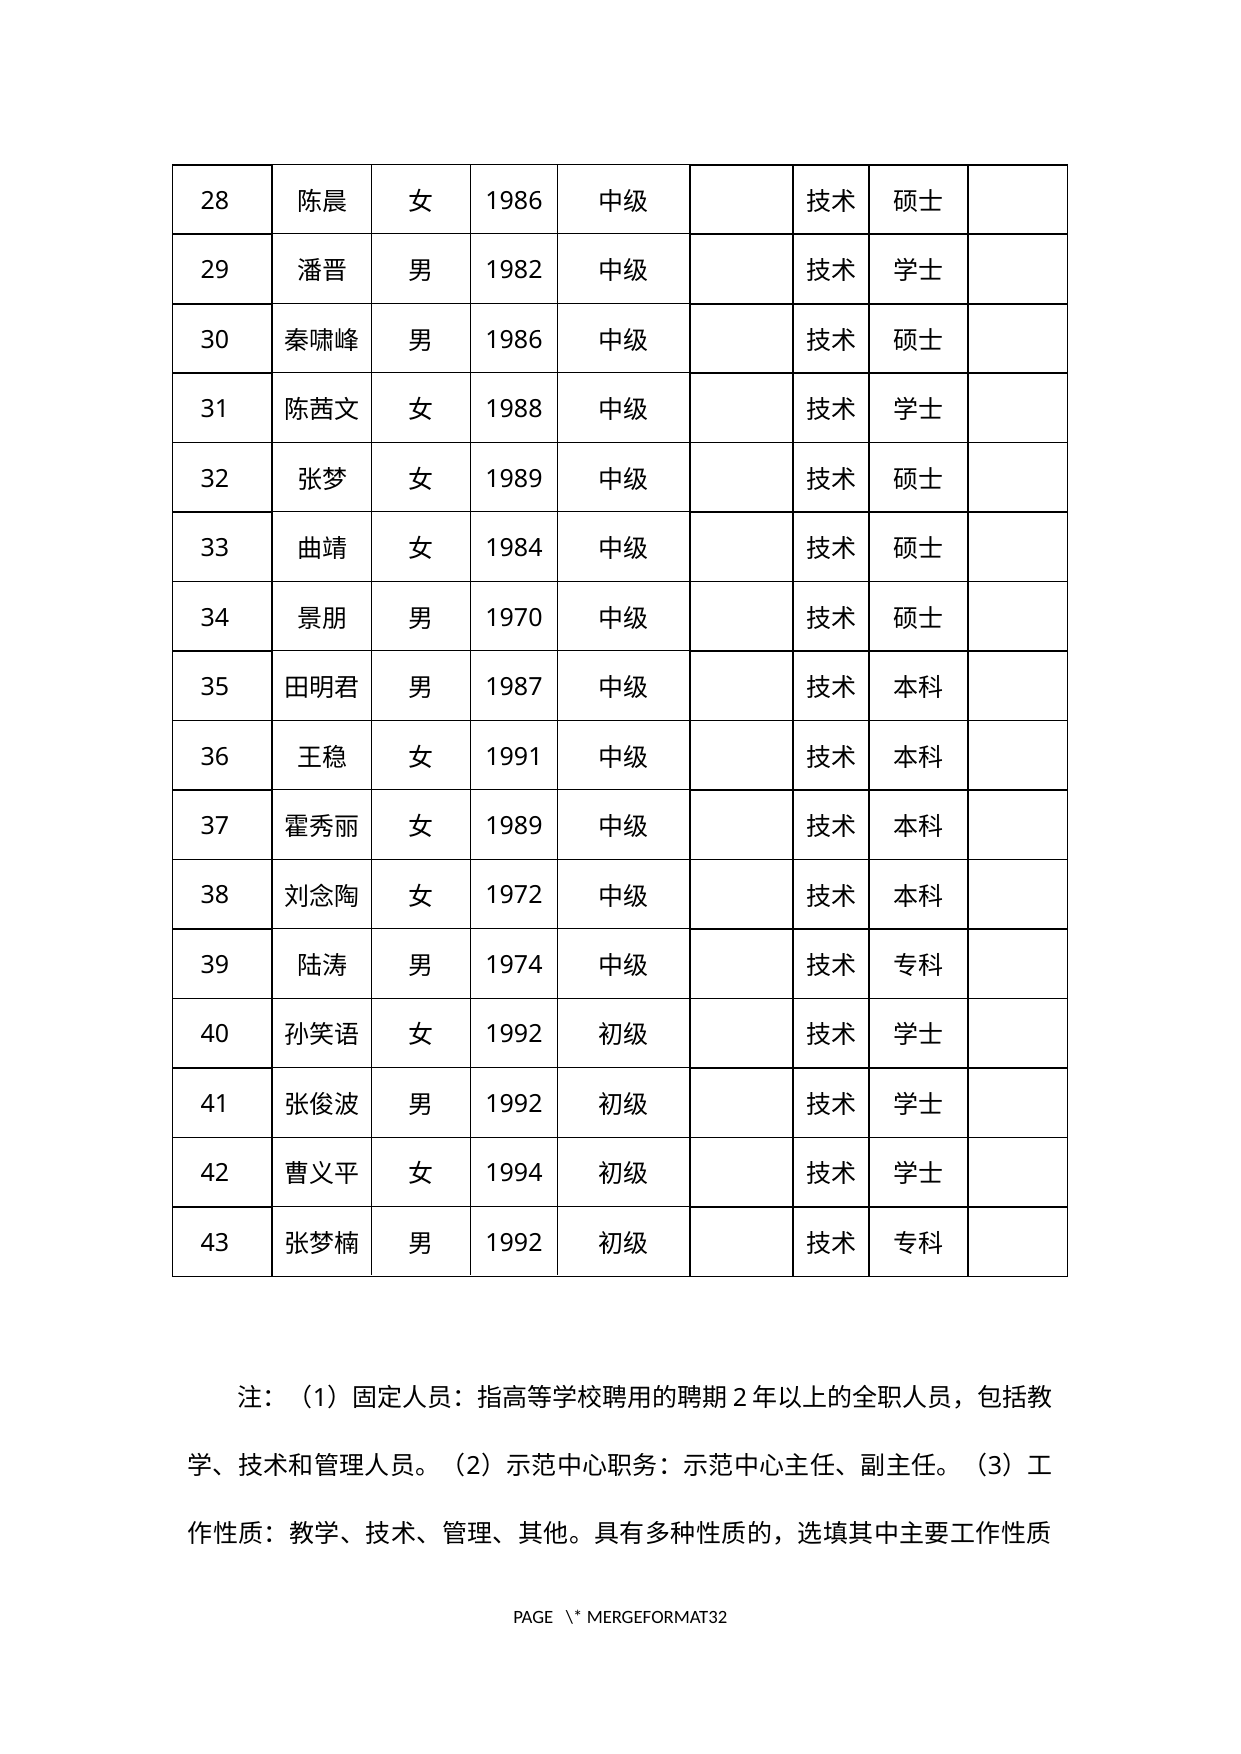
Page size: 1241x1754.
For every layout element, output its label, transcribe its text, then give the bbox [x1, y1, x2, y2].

table_cell [173, 1208, 271, 1276]
table_cell 技术 [794, 1208, 868, 1276]
table_cell 霍秀丽 [273, 790, 371, 859]
table_cell 硕士 [870, 305, 967, 372]
table_cell 王稳 [273, 721, 371, 789]
table_cell 1984 [471, 512, 557, 581]
table_cell [969, 930, 1067, 998]
table_cell [173, 305, 271, 372]
table_cell [173, 1138, 271, 1206]
table_cell [691, 443, 792, 511]
table_cell [969, 1208, 1067, 1276]
table_cell 硕士 [870, 582, 967, 650]
table_cell 技术 [794, 443, 868, 511]
table_cell [173, 166, 271, 233]
table_cell 1974 [471, 929, 557, 998]
table_cell [691, 1069, 792, 1137]
table_cell [691, 930, 792, 998]
table_cell 硕士 [870, 513, 967, 581]
table_cell [691, 513, 792, 581]
table_cell [173, 930, 271, 998]
table_cell 1972 [471, 860, 557, 928]
table_cell 女 [372, 790, 470, 859]
table_cell 男 [372, 304, 470, 372]
table_cell 曹义平 [273, 1138, 371, 1206]
table_cell 女 [372, 860, 470, 928]
table_cell [969, 305, 1067, 372]
table_cell 技术 [794, 374, 868, 442]
table_cell 男 [372, 234, 470, 303]
table_cell [969, 652, 1067, 720]
table_cell 中级 [558, 582, 689, 650]
table_cell [969, 721, 1067, 789]
table_cell [969, 443, 1067, 511]
table_cell 秦啸峰 [273, 304, 371, 372]
table_cell 张梦 [273, 443, 371, 511]
table_cell [969, 166, 1067, 233]
table_cell 中级 [558, 929, 689, 998]
table_cell [173, 791, 271, 859]
table_cell 1989 [471, 443, 557, 511]
table_cell 硕士 [870, 443, 967, 511]
table_cell 1986 [471, 304, 557, 372]
table_cell 中级 [558, 512, 689, 581]
table_cell 本科 [870, 791, 967, 859]
table_cell 陈晨 [273, 165, 371, 233]
table_cell 学士 [870, 235, 967, 303]
table_cell 孙笑语 [273, 999, 371, 1067]
table_cell 曲靖 [273, 512, 371, 581]
table_cell 中级 [558, 373, 689, 442]
table_cell [969, 374, 1067, 442]
table_cell 技术 [794, 235, 868, 303]
table_cell [969, 513, 1067, 581]
table_cell 1989 [471, 790, 557, 859]
table_cell 本科 [870, 652, 967, 720]
table_cell 1992 [471, 1068, 557, 1137]
table_cell 张俊波 [273, 1068, 371, 1137]
table_cell 本科 [870, 721, 967, 789]
table_cell 技术 [794, 652, 868, 720]
table_cell 男 [372, 582, 470, 650]
table_cell [691, 791, 792, 859]
table_cell 技术 [794, 721, 868, 789]
table_cell 潘晋 [273, 234, 371, 303]
table_cell 1987 [471, 651, 557, 720]
table_cell 技术 [794, 305, 868, 372]
table_cell 1970 [471, 582, 557, 650]
table_cell 张梦楠 [273, 1207, 371, 1276]
table_cell [691, 1138, 792, 1206]
table_cell 景朋 [273, 582, 371, 650]
table_cell [173, 652, 271, 720]
table_cell 学士 [870, 1069, 967, 1137]
table_cell [691, 721, 792, 789]
table_cell 技术 [794, 166, 868, 233]
table_cell 技术 [794, 791, 868, 859]
table_cell 技术 [794, 999, 868, 1067]
table_cell 女 [372, 165, 470, 233]
table_cell 女 [372, 373, 470, 442]
table_cell 技术 [794, 860, 868, 928]
table_cell [691, 1208, 792, 1276]
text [187, 1362, 1053, 1566]
table_cell [691, 374, 792, 442]
table_cell 中级 [558, 790, 689, 859]
table_cell 女 [372, 999, 470, 1067]
table_cell [173, 999, 271, 1067]
table_cell 技术 [794, 1138, 868, 1206]
table_cell 中级 [558, 234, 689, 303]
table_cell 中级 [558, 860, 689, 928]
table_cell 女 [372, 1138, 470, 1206]
table_cell 1992 [471, 1207, 557, 1276]
table_cell 初级 [558, 999, 689, 1067]
table_cell 男 [372, 1068, 470, 1137]
table_cell [173, 443, 271, 511]
table_cell 男 [372, 929, 470, 998]
table_cell 专科 [870, 930, 967, 998]
table_cell 女 [372, 443, 470, 511]
table_cell [691, 166, 792, 233]
table_cell [173, 374, 271, 442]
table_cell 初级 [558, 1138, 689, 1206]
table_cell 学士 [870, 1138, 967, 1206]
table_cell 1988 [471, 373, 557, 442]
table_cell 初级 [558, 1068, 689, 1137]
table_cell 中级 [558, 165, 689, 233]
table_cell [969, 791, 1067, 859]
table_cell [969, 235, 1067, 303]
table_cell 女 [372, 721, 470, 789]
table_cell 专科 [870, 1208, 967, 1276]
table_cell [691, 652, 792, 720]
table_cell 技术 [794, 582, 868, 650]
table_cell 技术 [794, 1069, 868, 1137]
table_cell 学士 [870, 374, 967, 442]
table_cell 1982 [471, 234, 557, 303]
table_cell [691, 582, 792, 650]
table_cell 1991 [471, 721, 557, 789]
table_cell [691, 235, 792, 303]
table_cell [173, 860, 271, 928]
table_cell 中级 [558, 443, 689, 511]
table_cell 1986 [471, 165, 557, 233]
table_cell [173, 1069, 271, 1137]
table_cell [969, 582, 1067, 650]
table_cell [173, 235, 271, 303]
table_cell 田明君 [273, 651, 371, 720]
table_cell 学士 [870, 999, 967, 1067]
table_cell 中级 [558, 304, 689, 372]
table_cell [691, 305, 792, 372]
table_cell 男 [372, 651, 470, 720]
table_cell [969, 999, 1067, 1067]
table_cell 中级 [558, 721, 689, 789]
table_cell [173, 582, 271, 650]
table_cell 陈茜文 [273, 373, 371, 442]
table_cell [969, 1069, 1067, 1137]
table_cell 本科 [870, 860, 967, 928]
table_cell 硕士 [870, 166, 967, 233]
table_cell [691, 860, 792, 928]
table_cell [969, 1138, 1067, 1206]
table_cell 男 [371, 1207, 471, 1276]
table_cell [173, 721, 271, 789]
table_cell 初级 [557, 1207, 689, 1276]
table_cell 技术 [794, 513, 868, 581]
table_cell 女 [372, 512, 470, 581]
table_cell 刘念陶 [273, 860, 371, 928]
table_cell [173, 513, 271, 581]
table_cell 中级 [558, 651, 689, 720]
table_cell 1994 [471, 1138, 557, 1206]
table_cell 技术 [794, 930, 868, 998]
table_cell [969, 860, 1067, 928]
table_cell 1992 [471, 999, 557, 1067]
table_cell [691, 999, 792, 1067]
table_cell 陆涛 [273, 929, 371, 998]
